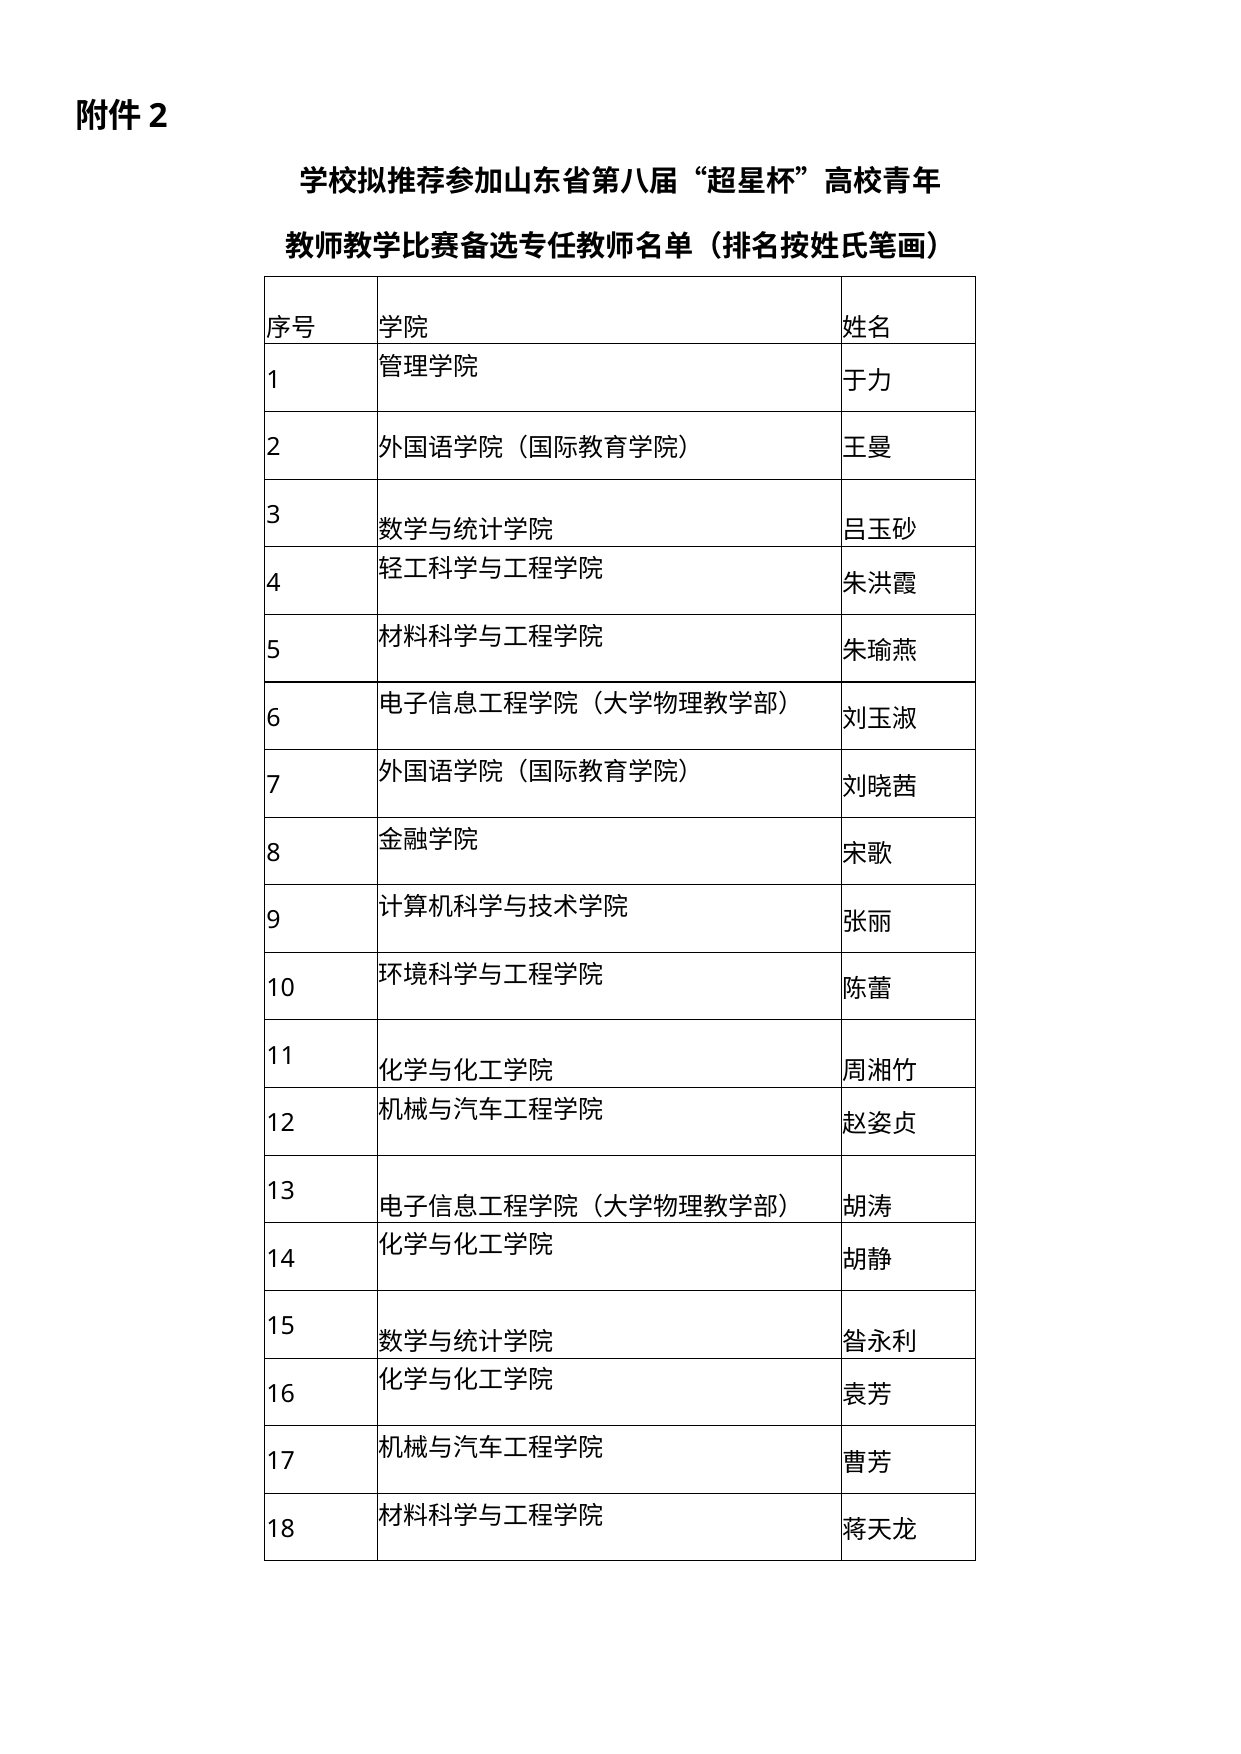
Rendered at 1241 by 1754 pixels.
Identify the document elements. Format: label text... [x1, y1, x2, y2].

table_cell 3 [265, 480, 377, 546]
table_cell 4 [265, 547, 377, 614]
table_cell 轻工科学与工程学院 [378, 547, 841, 614]
table_header 序号 [265, 277, 377, 343]
table_cell 6 [265, 683, 377, 749]
table_cell 胡涛 [842, 1156, 975, 1222]
table_cell 陈蕾 [842, 953, 975, 1019]
table_cell 材料科学与工程学院 [378, 1494, 841, 1560]
table_cell 化学与化工学院 [378, 1020, 841, 1087]
table_cell 1 [265, 344, 377, 411]
table_cell 环境科学与工程学院 [378, 953, 841, 1019]
table_cell 11 [265, 1020, 377, 1087]
text 教师教学比赛备选专任教师名单（排名按姓氏笔画） [75, 211, 1165, 276]
table_cell 宋歌 [842, 818, 975, 884]
table_cell 10 [265, 953, 377, 1019]
table_cell 9 [265, 885, 377, 952]
table_cell 刘晓茜 [842, 750, 975, 817]
table_cell 15 [265, 1291, 377, 1357]
table_cell 张丽 [842, 885, 975, 952]
table_cell 2 [265, 412, 377, 478]
table_cell 数学与统计学院 [378, 480, 841, 546]
table_cell 数学与统计学院 [378, 1291, 841, 1357]
table_cell 赵姿贞 [842, 1088, 975, 1154]
table_cell 材料科学与工程学院 [378, 615, 841, 681]
table_cell 电子信息工程学院（大学物理教学部） [378, 1156, 841, 1222]
table_cell 袁芳 [842, 1359, 975, 1425]
table_header 学院 [378, 277, 841, 343]
table_header 姓名 [842, 277, 975, 343]
table_cell 王曼 [842, 412, 975, 478]
table_cell 胡静 [842, 1223, 975, 1290]
table_cell 17 [265, 1426, 377, 1493]
table_cell 朱瑜燕 [842, 615, 975, 681]
table_cell 14 [265, 1223, 377, 1290]
table_cell 外国语学院（国际教育学院） [378, 750, 841, 817]
table_cell 吕玉砂 [842, 480, 975, 546]
table_cell 7 [265, 750, 377, 817]
text 学校拟推荐参加山东省第八届“超星杯”高校青年 [75, 146, 1165, 211]
table_cell 机械与汽车工程学院 [378, 1426, 841, 1493]
table_cell 管理学院 [378, 344, 841, 411]
table_cell 朱洪霞 [842, 547, 975, 614]
table_cell 16 [265, 1359, 377, 1425]
table_cell 刘玉淑 [842, 683, 975, 749]
table_cell 5 [265, 615, 377, 681]
text 附件2 [75, 81, 1165, 146]
table_cell 计算机科学与技术学院 [378, 885, 841, 952]
table_cell 于力 [842, 344, 975, 411]
table_cell 机械与汽车工程学院 [378, 1088, 841, 1154]
table_cell 曹芳 [842, 1426, 975, 1493]
table_cell 昝永利 [842, 1291, 975, 1357]
table_cell 外国语学院（国际教育学院） [378, 412, 841, 478]
table_cell 化学与化工学院 [378, 1359, 841, 1425]
table_cell 13 [265, 1156, 377, 1222]
table_cell 金融学院 [378, 818, 841, 884]
table_cell 化学与化工学院 [378, 1223, 841, 1290]
table_cell 18 [265, 1494, 377, 1560]
table_cell 蒋天龙 [842, 1494, 975, 1560]
table_cell 8 [265, 818, 377, 884]
table_cell 12 [265, 1088, 377, 1154]
table_cell 电子信息工程学院（大学物理教学部） [378, 683, 841, 749]
table_cell 周湘竹 [842, 1020, 975, 1087]
